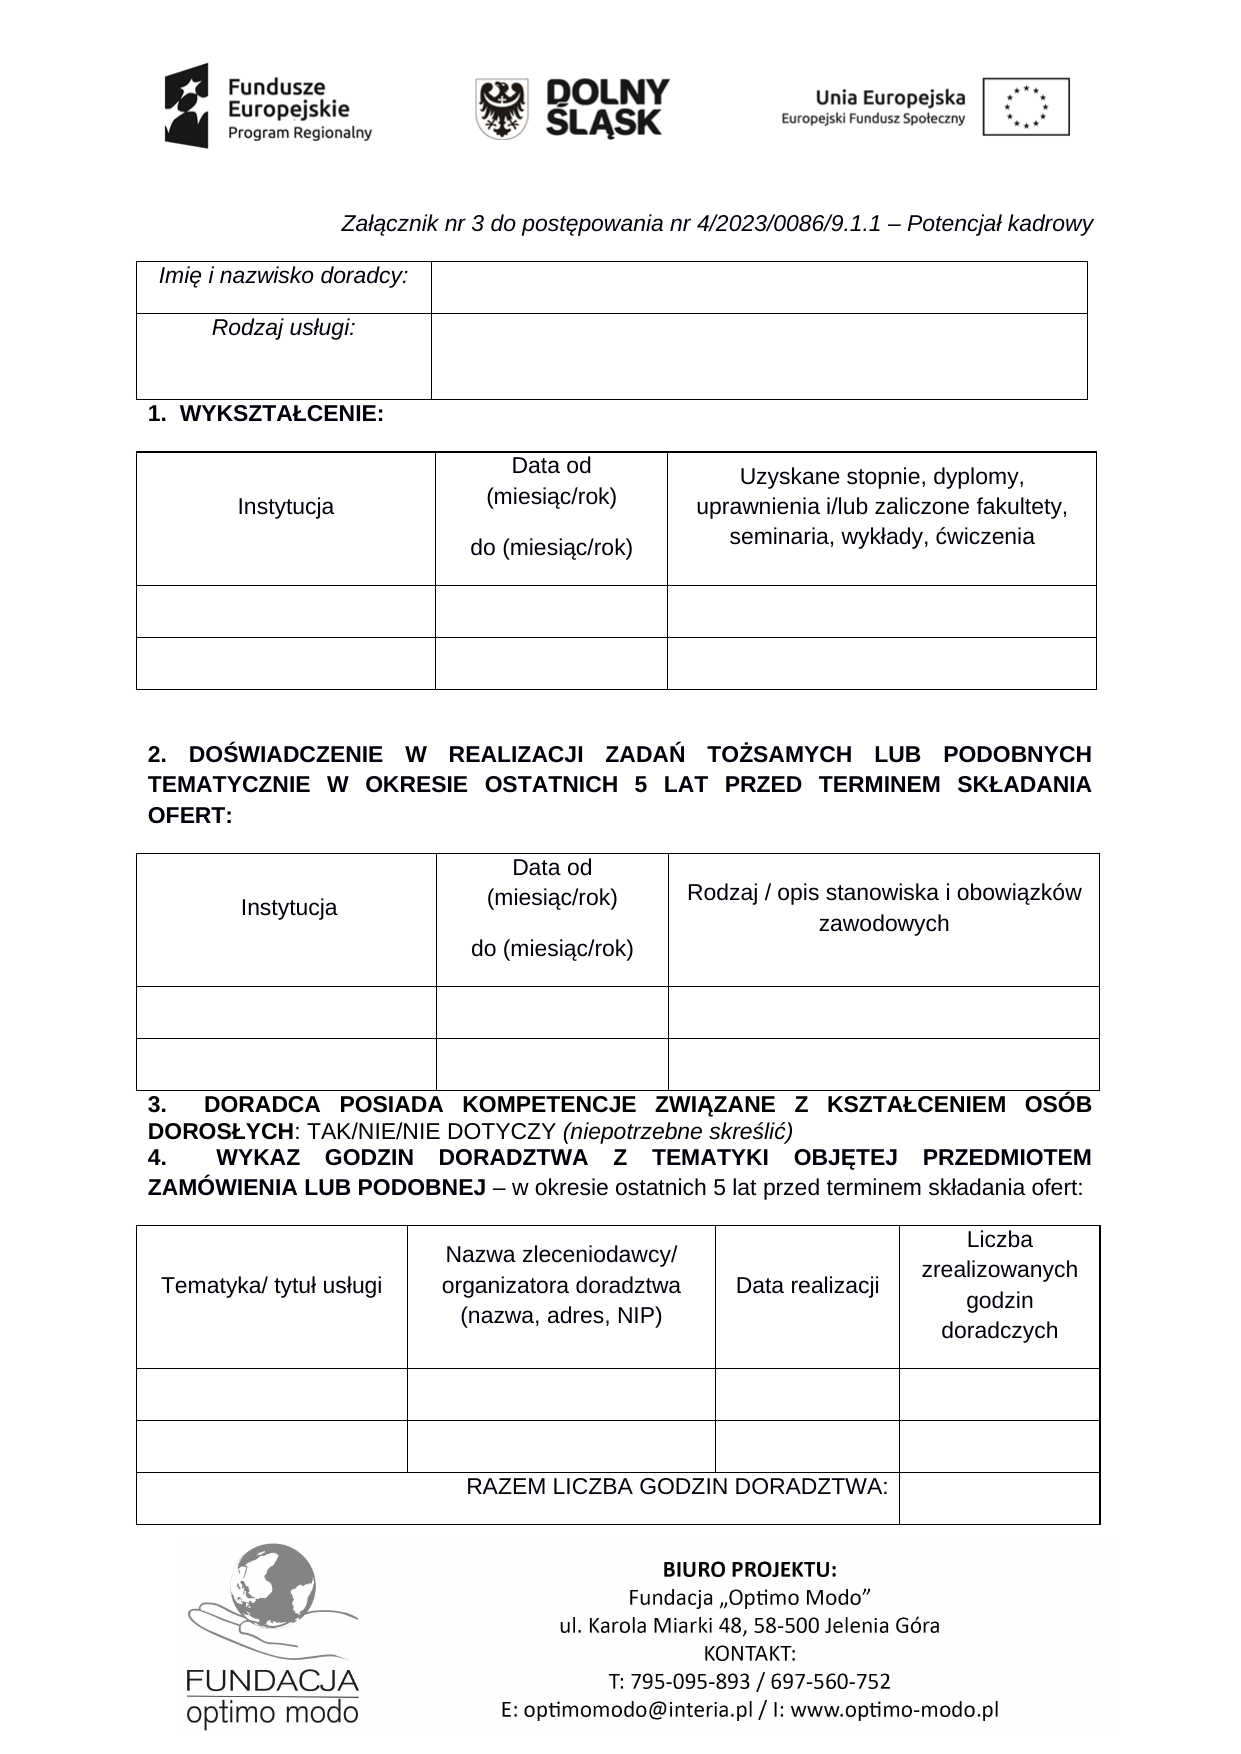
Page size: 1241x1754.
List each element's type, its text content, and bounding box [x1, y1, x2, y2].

table_cell [137, 1421, 407, 1472]
table_cell [437, 1039, 668, 1090]
table_cell [668, 638, 1096, 689]
table_cell [408, 1421, 715, 1472]
table_cell [436, 638, 667, 689]
table_cell [437, 987, 668, 1038]
table_cell [900, 1369, 1099, 1420]
text 3. DORADCA POSIADA KOMPETENCJE ZWIĄZANE Z KSZTAŁCENIEM OSÓB DOROSŁYCH: TAK/NIE/NIE DOTYCZY (niepotrzebne skreślić) [148, 1091, 1093, 1144]
table_cell RAZEM LICZBA GODZIN DORADZTWA: [137, 1473, 899, 1524]
table_header Imię i nazwisko doradcy: [137, 262, 431, 313]
table_header Instytucja [137, 453, 435, 585]
table_cell Rodzaj usługi: [137, 314, 431, 399]
picture [147, 59, 1092, 154]
table_cell [137, 638, 435, 689]
table_cell [716, 1369, 899, 1420]
table_cell [137, 586, 435, 637]
picture [176, 1542, 1121, 1731]
table_cell [668, 586, 1096, 637]
table_header Nazwa zleceniodawcy/ organizatora doradztwa (nazwa, adres, NIP) [408, 1226, 715, 1368]
text 4. WYKAZ GODZIN DORADZTWA Z TEMATYKI OBJĘTEJ PRZEDMIOTEM ZAMÓWIENIA LUB PODOBNEJ – w okresie ostatnich 5 lat przed terminem składania ofert: [148, 1144, 1093, 1201]
table_header Tematyka/ tytuł usługi [137, 1226, 407, 1368]
table_header Uzyskane stopnie, dyplomy, uprawnienia i/lub zaliczone fakultety, seminaria, wykłady, ćwiczenia [668, 453, 1096, 585]
table_cell [137, 1369, 407, 1420]
table_header Liczba zrealizowanych godzin doradczych [900, 1226, 1099, 1368]
table_header Data od (miesiąc/rok) do (miesiąc/rok) [436, 453, 667, 585]
table_cell [436, 586, 667, 637]
list Załącznik nr 3 do postępowania nr 4/2023/0086/9.1.1 – Potencjał kadrowy [136, 210, 1093, 237]
table_cell [137, 987, 436, 1038]
table_cell [716, 1421, 899, 1472]
table_cell [669, 987, 1099, 1038]
table_header Data od (miesiąc/rok) do (miesiąc/rok) [437, 854, 668, 986]
text 1. WYKSZTAŁCENIE: [148, 400, 1093, 427]
table_cell [432, 314, 1087, 399]
text 2. DOŚWIADCZENIE W REALIZACJI ZADAŃ TOŻSAMYCH LUB PODOBNYCH TEMATYCZNIE W OKRESIE OSTATNICH 5 LAT PRZED TERMINEM SKŁADANIA OFERT: [148, 741, 1093, 828]
table_cell [137, 1039, 436, 1090]
table_header [432, 262, 1087, 313]
table_cell [669, 1039, 1099, 1090]
table_header Rodzaj / opis stanowiska i obowiązków zawodowych [669, 854, 1099, 986]
table_header Data realizacji [716, 1226, 899, 1368]
table_cell [900, 1473, 1099, 1524]
table_cell [900, 1421, 1099, 1472]
table_header Instytucja [137, 854, 436, 986]
table_cell [408, 1369, 715, 1420]
